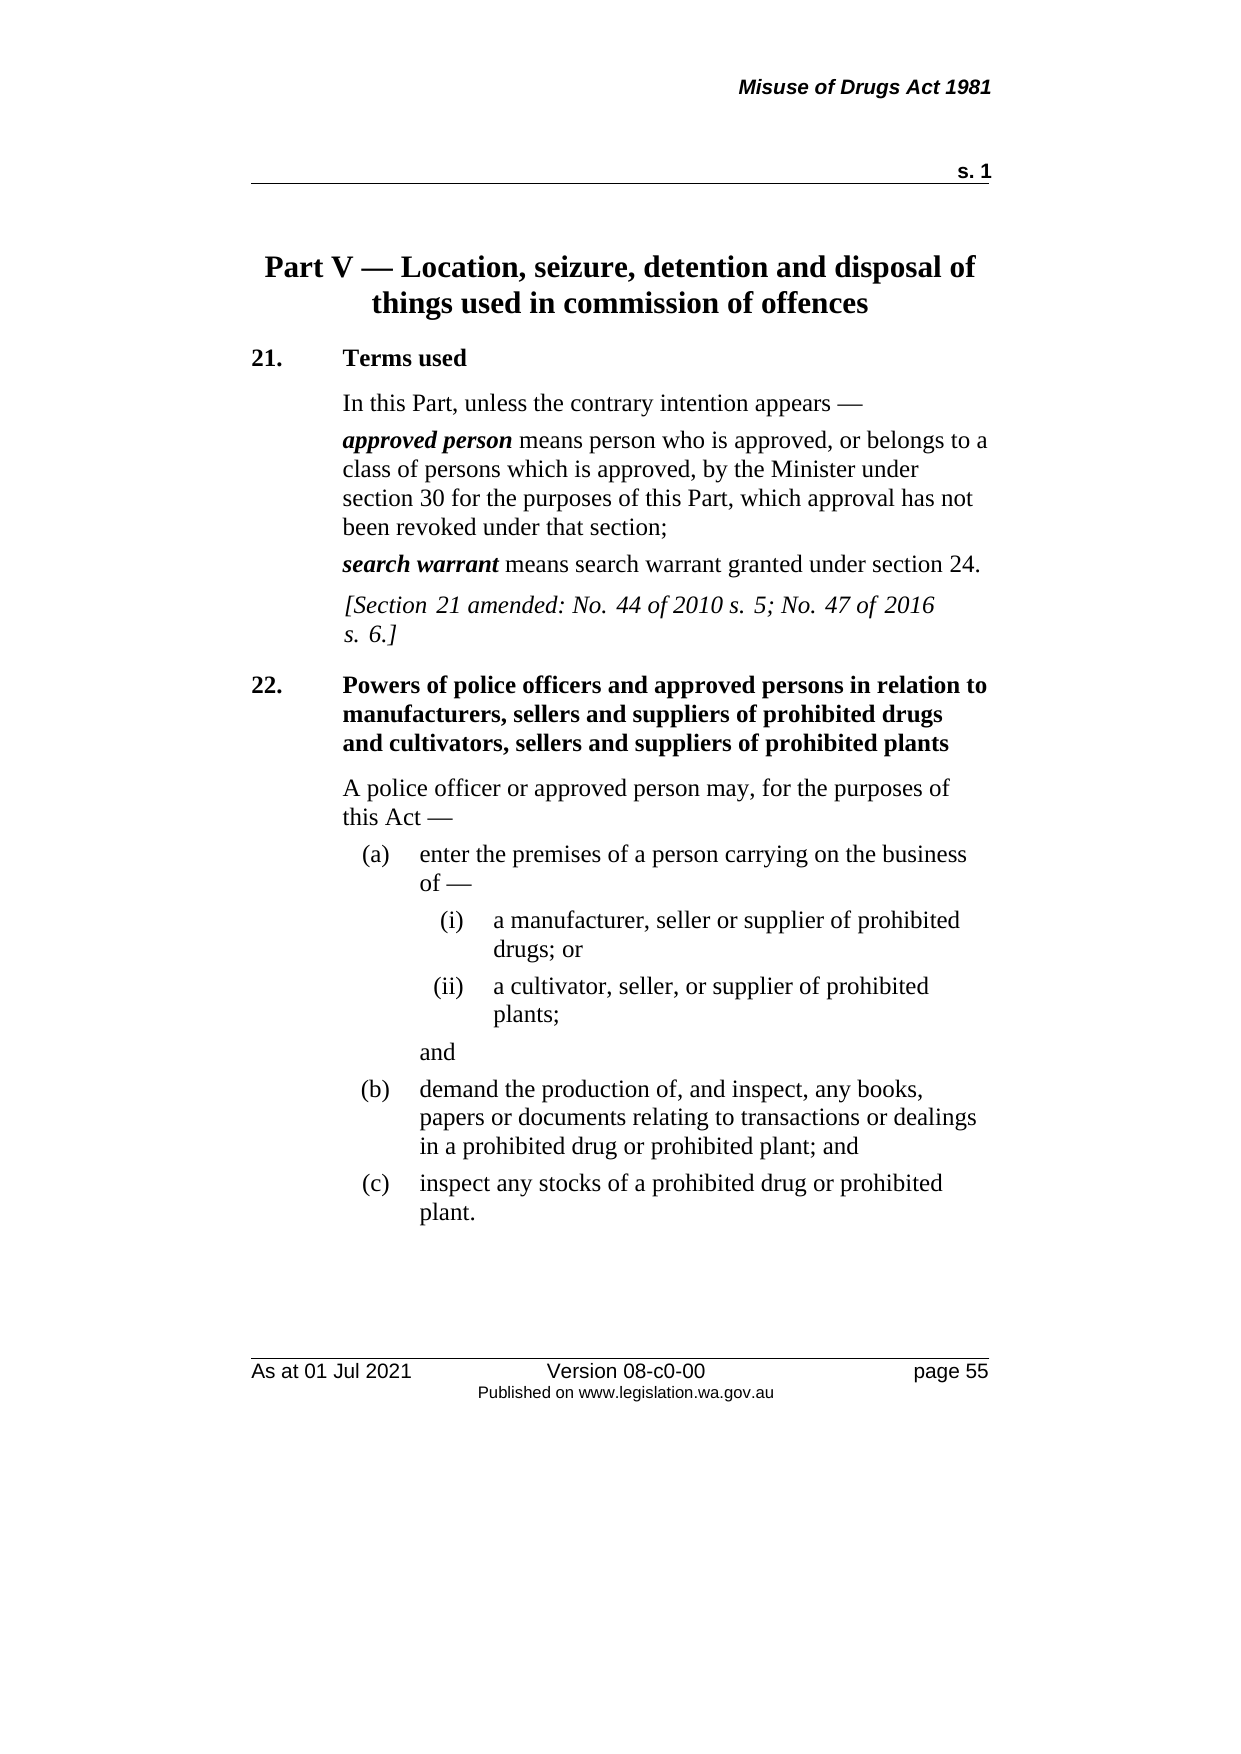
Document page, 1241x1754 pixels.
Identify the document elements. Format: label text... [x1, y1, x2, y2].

text A police officer or approved person may, for the purposes of this Act — [251, 773, 989, 831]
subtitle 22. Powers of police officers and approved persons in relation to manufacturers, sellers and suppliers of prohibited drugs and cultivators, sellers and suppliers of prohibited plants [251, 670, 989, 757]
text (i) a manufacturer, seller or supplier of prohibited drugs; or [251, 905, 989, 962]
text (b) demand the production of, and inspect, any books, papers or documents relating to transactions or dealings in a prohibited drug or prohibited plant; and [251, 1074, 989, 1160]
text (a) enter the premises of a person carrying on the business of — [251, 839, 989, 897]
subtitle 21. Terms used [251, 343, 989, 372]
text (ii) a cultivator, seller, or supplier of prohibited plants; [251, 971, 989, 1028]
text approved person means person who is approved, or belongs to a class of persons which is approved, by the Minister under section 30 for the purposes of this Part, which approval has not been revoked under that section; [251, 425, 989, 540]
text (c) inspect any stocks of a prohibited drug or prohibited plant. [251, 1168, 989, 1226]
subtitle Part V — Location, seizure, detention and disposal of things used in commission of offences [251, 248, 989, 320]
text [Section 21 amended: No. 44 of 2010 s. 5; No. 47 of 2016 s. 6.] [251, 590, 989, 647]
text search warrant means search warrant granted under section 24. [251, 549, 989, 577]
text In this Part, unless the contrary intention appears — [251, 388, 989, 417]
text and [251, 1037, 989, 1065]
